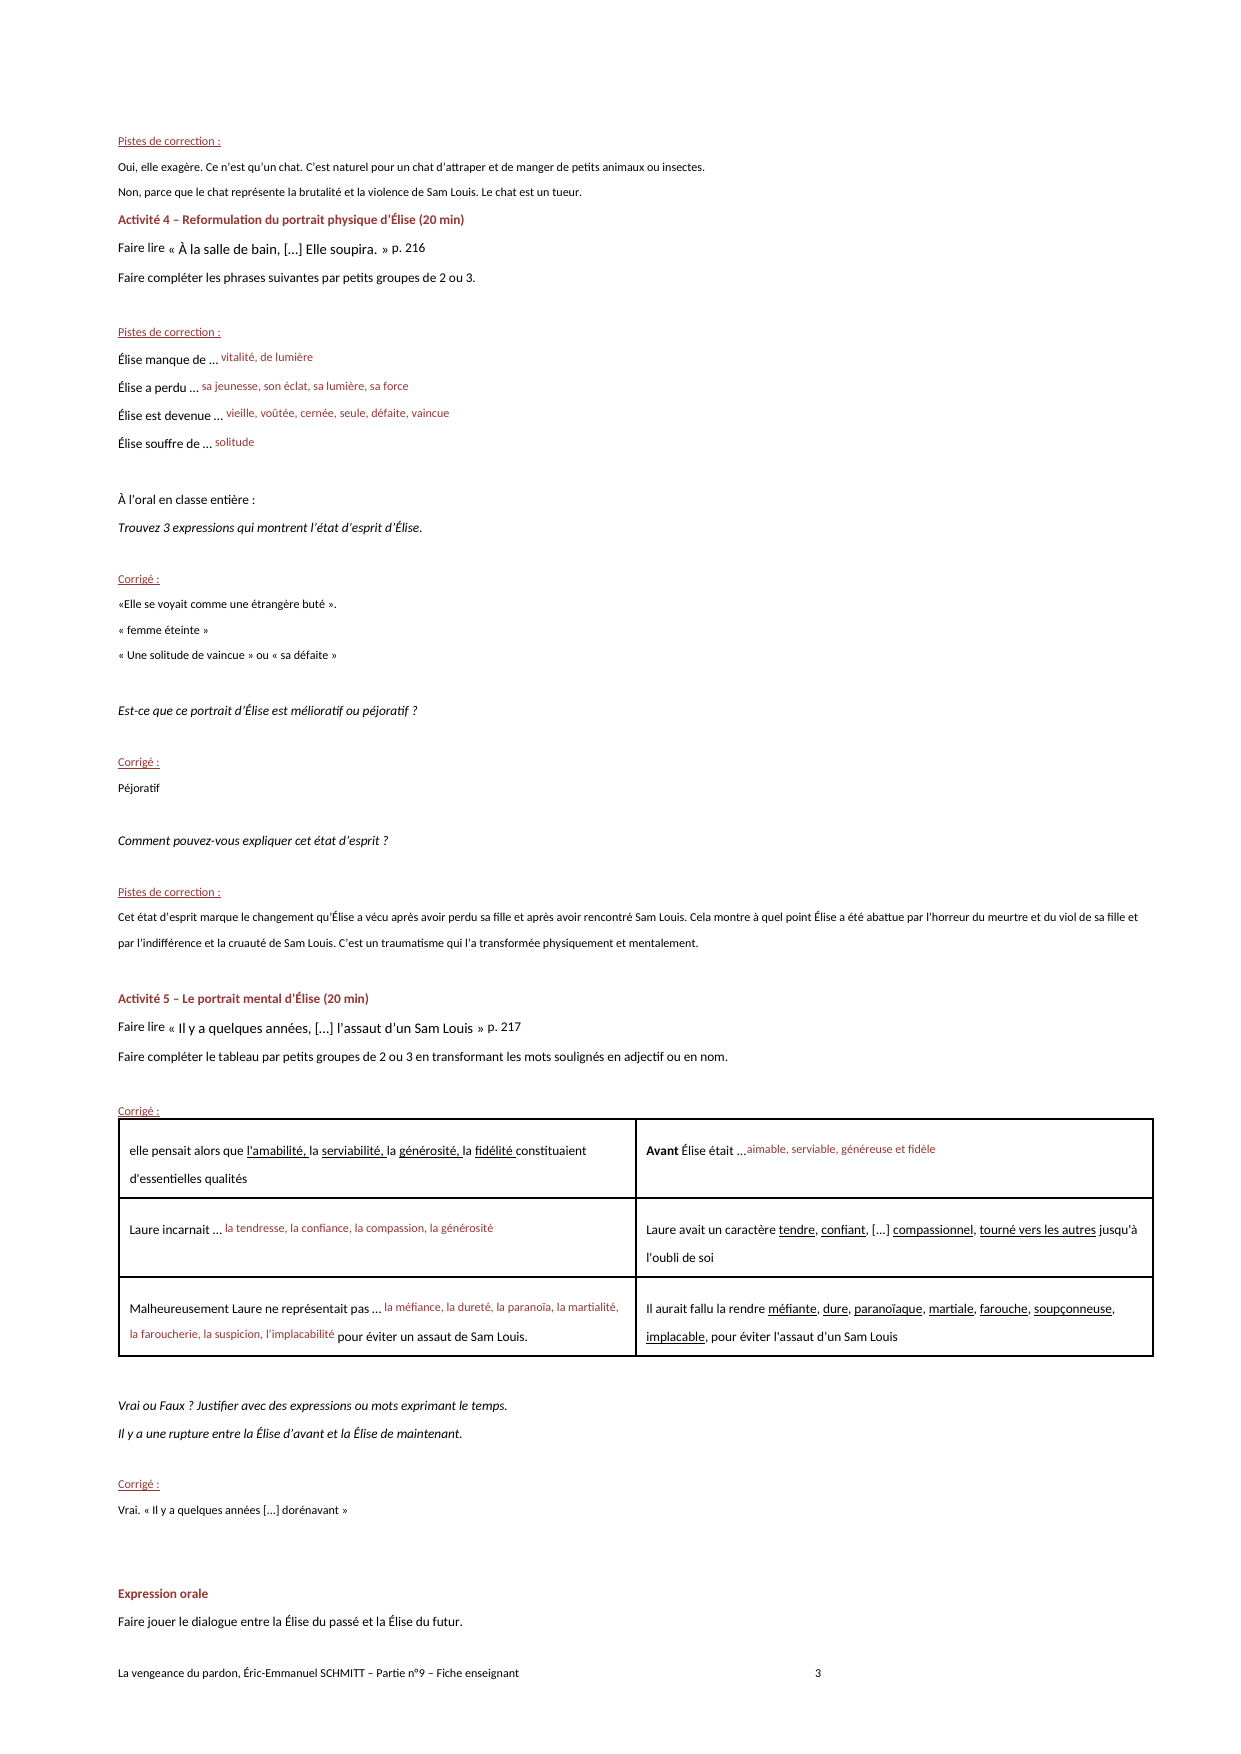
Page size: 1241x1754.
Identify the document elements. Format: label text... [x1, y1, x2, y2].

table_header Avant Élise était ...aimable, serviable, généreuse et fidèle [637, 1120, 1152, 1197]
text Élise a perdu … sa jeunesse, son éclat, sa lumière, sa force [118, 368, 1152, 396]
text Oui, elle exagère. Ce n’est qu’un chat. C’est naturel pour un chat d’attraper et de manger de petits animaux ou insectes. [118, 149, 1152, 174]
table_cell Malheureusement Laure ne représentait pas … la méfiance, la dureté, la paranoïa, la martialité, la faroucherie, la suspicion, l’implacabilité pour éviter un assaut de Sam Louis. [120, 1278, 635, 1355]
text «Elle se voyait comme une étrangère buté ». [118, 587, 1152, 612]
text « Une solitude de vaincue » ou « sa défaite » [118, 637, 1152, 663]
text Élise est devenue … vieille, voûtée, cernée, seule, défaite, vaincue [118, 396, 1152, 424]
text Faire compléter les phrases suivantes par petits groupes de 2 ou 3. [118, 258, 1152, 286]
text Élise souffre de … solitude [118, 424, 1152, 452]
text Faire jouer le dialogue entre la Élise du passé et la Élise du futur. [118, 1602, 1152, 1629]
text Vrai ou Faux ? Justifier avec des expressions ou mots exprimant le temps. [118, 1385, 1152, 1413]
text Pistes de correction : [118, 123, 1152, 149]
text Faire lire « À la salle de bain, […] Elle soupira. » p. 216 [118, 228, 1152, 258]
text Corrigé : [118, 1467, 1152, 1492]
text Élise manque de … vitalité, de lumière [118, 339, 1152, 368]
table_cell Laure incarnait … la tendresse, la confiance, la compassion, la générosité [120, 1199, 635, 1276]
text « femme éteinte » [118, 612, 1152, 637]
table_cell Il aurait fallu la rendre méfiante, dure, paranoïaque, martiale, farouche, soupçonneuse, implacable, pour éviter l'assaut d’un Sam Louis [637, 1278, 1152, 1355]
text Est-ce que ce portrait d’Élise est mélioratif ou péjoratif ? [118, 691, 1152, 719]
text Faire compléter le tableau par petits groupes de 2 ou 3 en transformant les mots soulignés en adjectif ou en nom. [118, 1037, 1152, 1065]
text Vrai. « Il y a quelques années [...] dorénavant » [118, 1492, 1152, 1517]
text Pistes de correction : [118, 314, 1152, 339]
text Activité 5 – Le portrait mental d’Élise (20 min) [118, 978, 1152, 1006]
table_cell Laure avait un caractère tendre, confiant, [...] compassionnel, tourné vers les autres jusqu'à l'oubli de soi [637, 1199, 1152, 1276]
text Cet état d’esprit marque le changement qu’Élise a vécu après avoir perdu sa fille et après avoir rencontré Sam Louis. Cela montre à quel point Élise a été abattue par l’horreur du meurtre et du viol de sa fille et par l’indifférence et la cruauté de Sam Louis. C’est un traumatisme qui l’a transformée physiquement et mentalement. [118, 899, 1152, 950]
text Non, parce que le chat représente la brutalité et la violence de Sam Louis. Le chat est un tueur. [118, 174, 1152, 199]
table_header elle pensait alors que l'amabilité, la serviabilité, la générosité, la fidélité constituaient d'essentielles qualités [120, 1120, 635, 1197]
text Trouvez 3 expressions qui montrent l’état d’esprit d’Élise. [118, 508, 1152, 536]
text Corrigé : [118, 1093, 1152, 1118]
text À l’oral en classe entière : [118, 480, 1152, 508]
text Il y a une rupture entre la Élise d’avant et la Élise de maintenant. [118, 1413, 1152, 1441]
text Activité 4 – Reformulation du portrait physique d’Élise (20 min) [118, 199, 1152, 228]
text Péjoratif [118, 770, 1152, 795]
text Expression orale [118, 1573, 1152, 1602]
text Faire lire « Il y a quelques années, […] l’assaut d’un Sam Louis » p. 217 [118, 1006, 1152, 1037]
text Pistes de correction : [118, 874, 1152, 899]
text Corrigé : [118, 561, 1152, 587]
text Corrigé : [118, 744, 1152, 770]
text Comment pouvez-vous expliquer cet état d’esprit ? [118, 821, 1152, 848]
